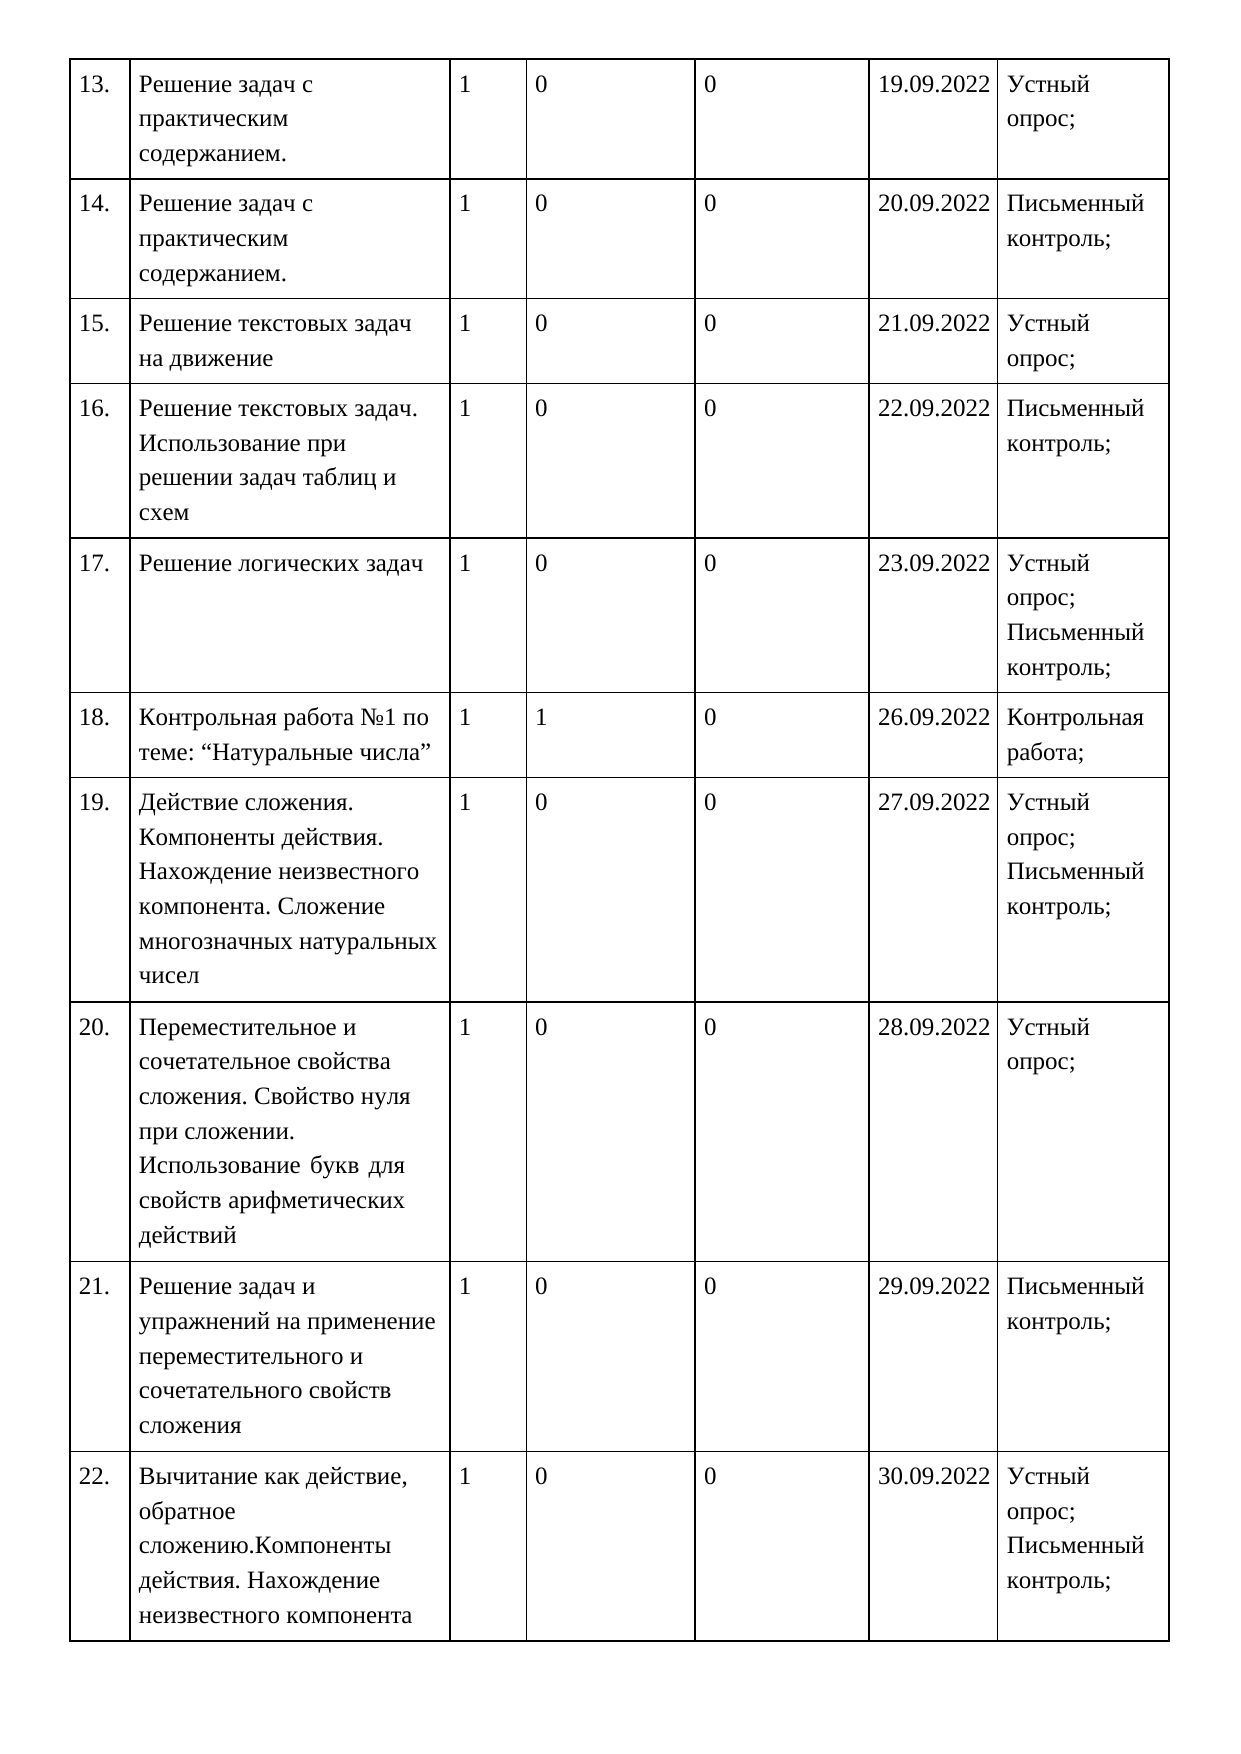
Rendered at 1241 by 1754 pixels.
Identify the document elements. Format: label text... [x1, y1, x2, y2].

table_cell 16. [71, 384, 129, 537]
table_cell 1 [451, 180, 526, 298]
table_cell Переместительное и сочетательное свойства сложения. Свойство нуля при сложении. Использование букв для свойств арифметических действий [131, 1003, 449, 1261]
table_cell 18. [71, 693, 129, 776]
table_cell 0 [696, 539, 868, 692]
table_cell 0 [696, 180, 868, 298]
table_cell Решение текстовых задач на движение [131, 299, 449, 382]
table_cell Письменный контроль; [998, 1262, 1168, 1451]
table_cell 14. [71, 180, 129, 298]
table_cell 22.09.2022 [870, 384, 997, 537]
table_cell 1 [451, 299, 526, 382]
table_cell Устный опрос; Письменный контроль; [998, 778, 1168, 1001]
table_cell 1 [451, 384, 526, 537]
table_cell 29.09.2022 [870, 1262, 997, 1451]
table_cell 0 [527, 299, 694, 382]
table_cell 1 [451, 778, 526, 1001]
table_cell 28.09.2022 [870, 1003, 997, 1261]
table_cell 0 [527, 1003, 694, 1261]
table_cell Устный опрос; [998, 299, 1168, 382]
table_cell Письменный контроль; [998, 180, 1168, 298]
table_cell 0 [696, 1262, 868, 1451]
table_header 19.09.2022 [870, 60, 997, 178]
table_cell 0 [696, 1452, 868, 1640]
table_cell 1 [451, 1452, 526, 1640]
table_cell 1 [451, 693, 526, 776]
table_cell 22. [71, 1452, 129, 1640]
table_header 13. [71, 60, 129, 178]
table_cell 0 [527, 1262, 694, 1451]
table_cell 0 [527, 778, 694, 1001]
table_cell 0 [696, 1003, 868, 1261]
table_cell 0 [527, 1452, 694, 1640]
table_cell Письменный контроль; [998, 384, 1168, 537]
table_cell 1 [451, 539, 526, 692]
table_cell 19. [71, 778, 129, 1001]
table_cell 26.09.2022 [870, 693, 997, 776]
table_cell Устный опрос; [998, 1003, 1168, 1261]
table_header 1 [451, 60, 526, 178]
table_header Решение задач с практическим содержанием. [131, 60, 449, 178]
table_cell Вычитание как действие, обратное сложению.Компоненты действия. Нахождение неизвестного компонента [131, 1452, 449, 1640]
table_cell 0 [527, 180, 694, 298]
table_cell Решение текстовых задач. Использование при решении задач таблиц и схем [131, 384, 449, 537]
table_cell Решение логических задач [131, 539, 449, 692]
table_cell 20. [71, 1003, 129, 1261]
table_cell Действие сложения. Компоненты действия. Нахождение неизвестного компонента. Сложение многозначных натуральных чисел [131, 778, 449, 1001]
table_cell 23.09.2022 [870, 539, 997, 692]
table_cell 21.09.2022 [870, 299, 997, 382]
table_cell Решение задач и упражнений на применение переместительного и сочетательного свойств сложения [131, 1262, 449, 1451]
table_cell 0 [527, 539, 694, 692]
table_cell 1 [527, 693, 694, 776]
table_cell 15. [71, 299, 129, 382]
table_header 0 [527, 60, 694, 178]
table_cell 0 [696, 778, 868, 1001]
table_cell 17. [71, 539, 129, 692]
table_cell 21. [71, 1262, 129, 1451]
table_cell 30.09.2022 [870, 1452, 997, 1640]
table_cell 27.09.2022 [870, 778, 997, 1001]
table_header Устный опрос; [998, 60, 1168, 178]
table_cell 0 [696, 693, 868, 776]
table_cell 0 [696, 299, 868, 382]
table_cell Контрольная работа; [998, 693, 1168, 776]
table_cell 1 [451, 1262, 526, 1451]
table_cell Решение задач с практическим содержанием. [131, 180, 449, 298]
table_cell 1 [451, 1003, 526, 1261]
table_cell Контрольная работа №1 по теме: “Натуральные числа” [131, 693, 449, 776]
table_cell Устный опрос; Письменный контроль; [998, 1452, 1168, 1640]
table_cell 0 [527, 384, 694, 537]
table_header 0 [696, 60, 868, 178]
table_cell 0 [696, 384, 868, 537]
table_cell Устный опрос; Письменный контроль; [998, 539, 1168, 692]
table_cell 20.09.2022 [870, 180, 997, 298]
